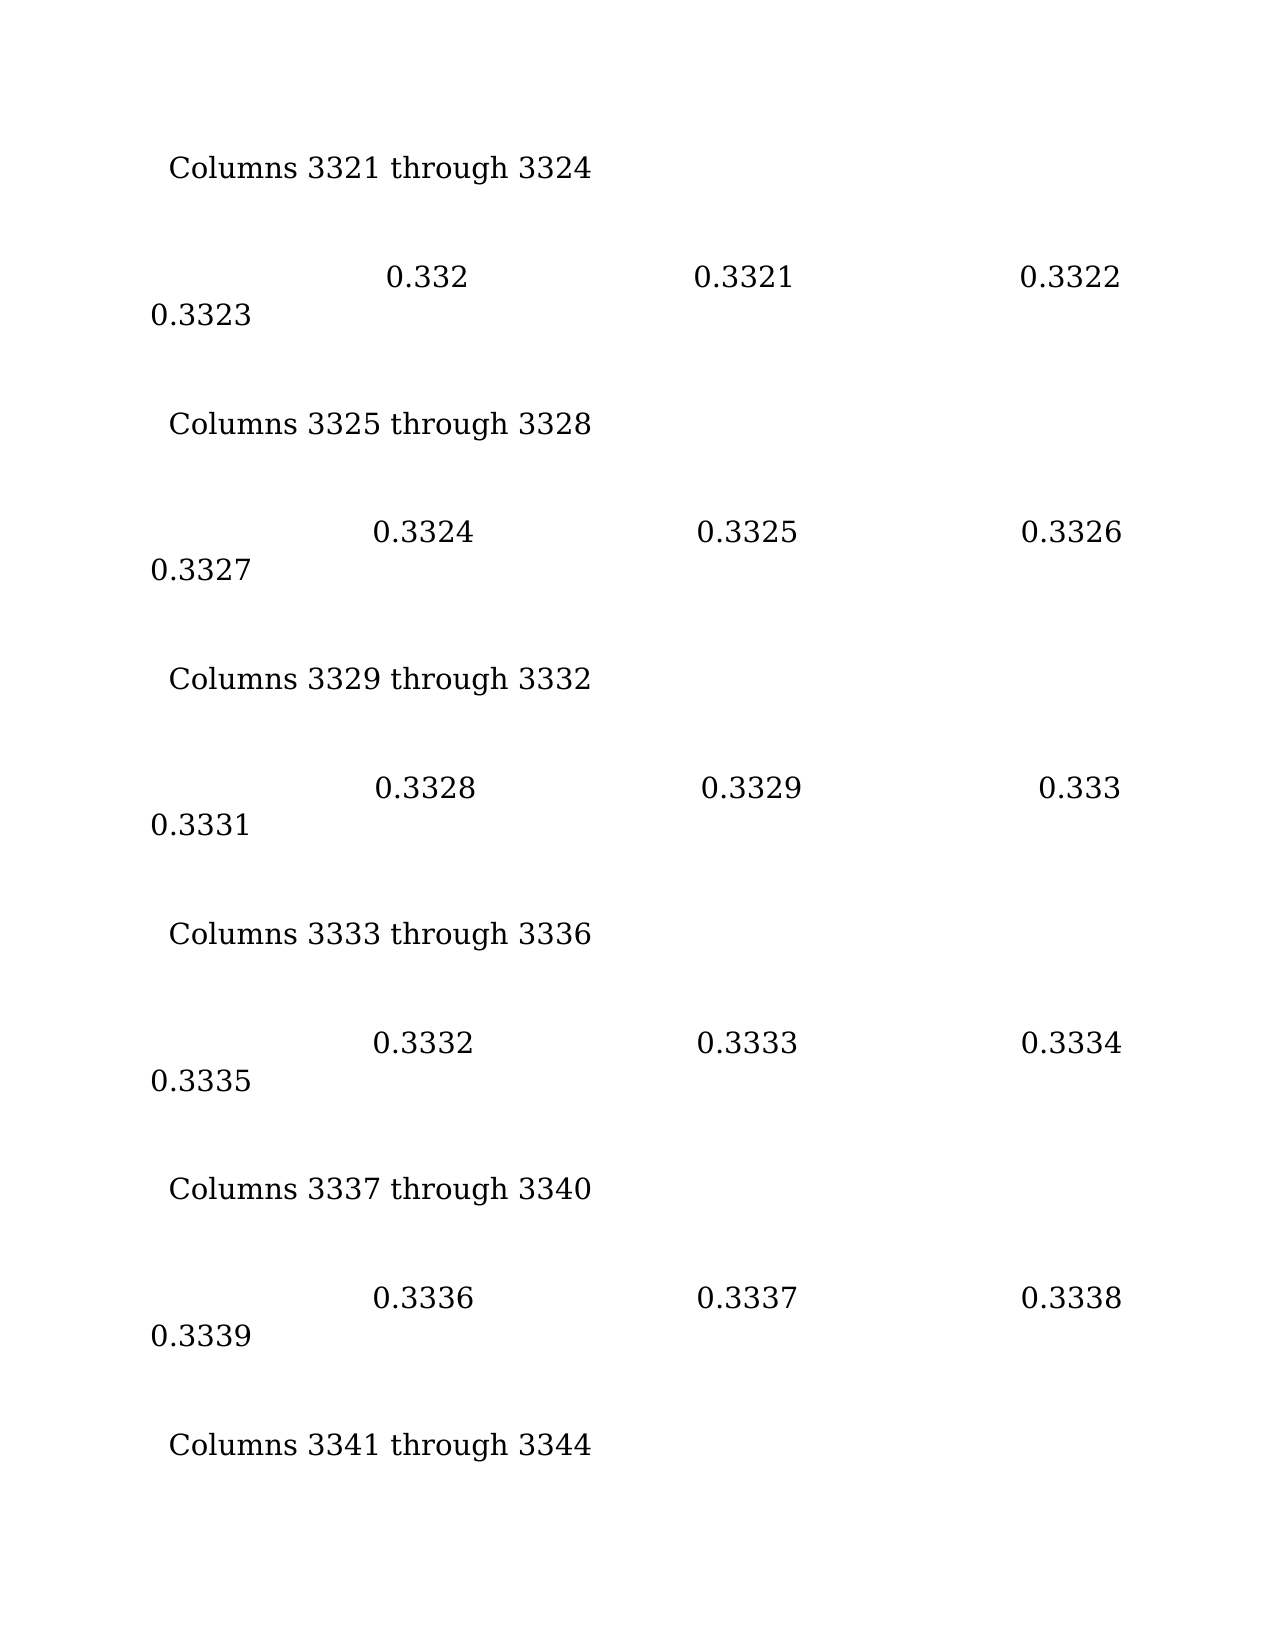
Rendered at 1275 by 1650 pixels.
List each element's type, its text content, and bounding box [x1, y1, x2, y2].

text Columns 3333 through 3336 [150, 916, 1125, 951]
text Columns 3329 through 3332 [150, 660, 1125, 695]
text 0.332 0.3321 0.3322 0.3323 [150, 259, 1125, 331]
text Columns 3337 through 3340 [150, 1171, 1125, 1206]
text 0.3324 0.3325 0.3326 0.3327 [150, 514, 1125, 587]
text Columns 3325 through 3328 [150, 405, 1125, 440]
text 0.3328 0.3329 0.333 0.3331 [150, 769, 1125, 842]
text 0.3332 0.3333 0.3334 0.3335 [150, 1024, 1125, 1097]
text Columns 3341 through 3344 [150, 1426, 1125, 1461]
text Columns 3321 through 3324 [150, 150, 1125, 185]
text 0.3336 0.3337 0.3338 0.3339 [150, 1279, 1125, 1352]
